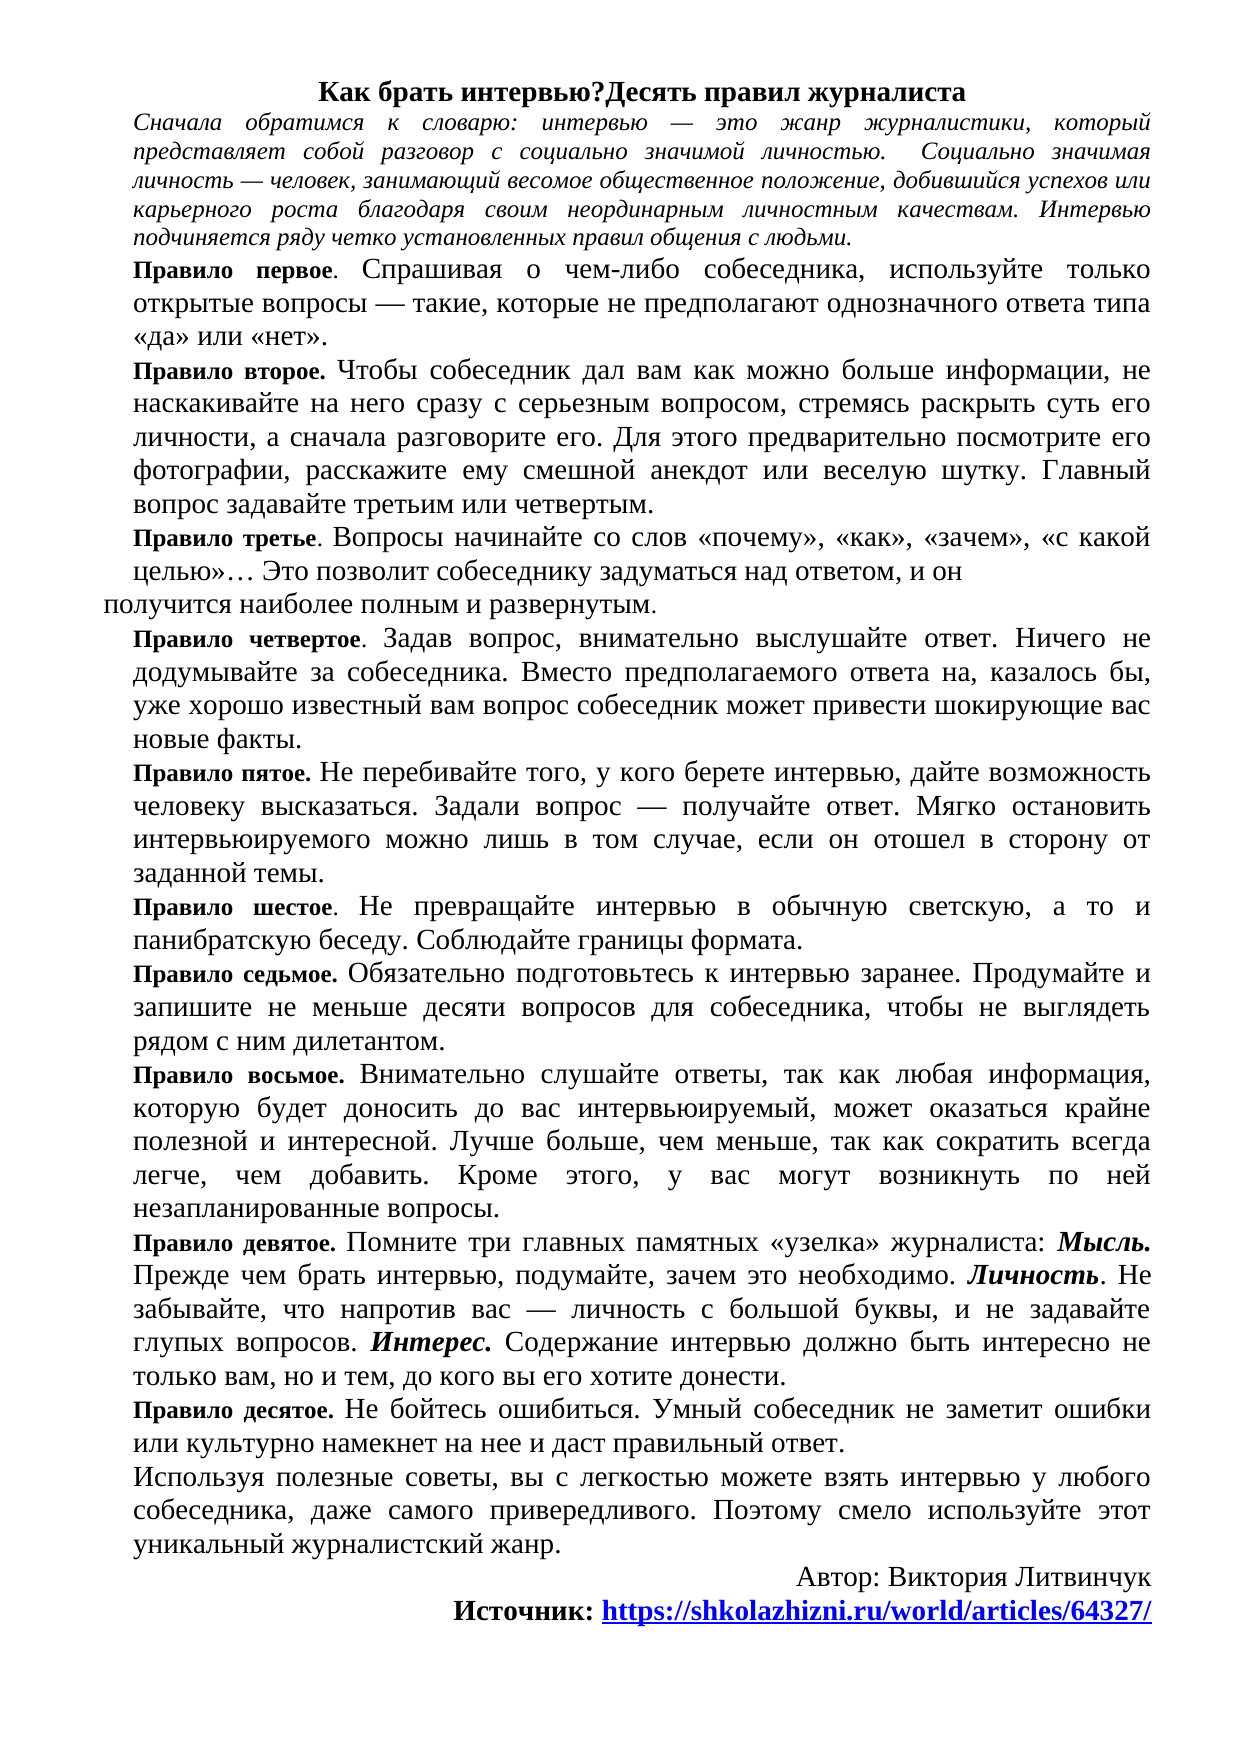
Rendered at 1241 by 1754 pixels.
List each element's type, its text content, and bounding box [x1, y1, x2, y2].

text Используя полезные советы, вы с легкостью можете взять интервью у любого собеседника, даже самого привередливого. Поэтому смело используйте этот уникальный журналистский жанр. [133, 1459, 1152, 1559]
text Правило пятое. Не перебивайте того, у кого берете интервью, дайте возможность человеку высказаться. Задали вопрос — получайте ответ. Мягко остановить интервьюируемого можно лишь в том случае, если он отошел в сторону от заданной темы. [133, 754, 1152, 888]
text Источник: https://shkolazhizni.ru/world/articles/64327/ [133, 1593, 1152, 1626]
text Правило второе. Чтобы собеседник дал вам как можно больше информации, не наскакивайте на него сразу с серьезным вопросом, стремясь раскрыть суть его личности, а сначала разговорите его. Для этого предварительно посмотрите его фотографии, расскажите ему смешной анекдот или веселую шутку. Главный вопрос задавайте третьим или четвертым. [133, 352, 1152, 519]
text получится наиболее полным и развернутым. [103, 587, 1152, 620]
text Автор: Виктория Литвинчук [133, 1559, 1152, 1593]
text Правило первое. Спрашивая о чем-либо собеседника, используйте только открытые вопросы — такие, которые не предполагают однозначного ответа типа «да» или «нет». [133, 251, 1152, 352]
text Правило десятое. Не бойтесь ошибиться. Умный собеседник не заметит ошибки или культурно намекнет на нее и даст правильный ответ. [133, 1392, 1152, 1459]
text Правило четвертое. Задав вопрос, внимательно выслушайте ответ. Ничего не додумывайте за собеседника. Вместо предполагаемого ответа на, казалось бы, уже хорошо известный вам вопрос собеседник может привести шокирующие вас новые факты. [133, 620, 1152, 754]
text Правило третье. Вопросы начинайте со слов «почему», «как», «зачем», «с какой целью»… Это позволит собеседнику задуматься над ответом, и он [133, 519, 1152, 587]
text Правило восьмое. Внимательно слушайте ответы, так как любая информация, которую будет доносить до вас интервьюируемый, может оказаться крайне полезной и интересной. Лучше больше, чем меньше, так как сократить всегда легче, чем добавить. Кроме этого, у вас могут возникнуть по ней незапланированные вопросы. [133, 1056, 1152, 1224]
text Правило шестое. Не превращайте интервью в обычную светскую, а то и панибратскую беседу. Соблюдайте границы формата. [133, 888, 1152, 956]
text Сначала обратимся к словарю: интервью — это жанр журналистики, который представляет собой разговор с социально значимой личностью. Социально значимая личность — человек, занимающий весомое общественное положение, добившийся успехов или карьерного роста благодаря своим неординарным личностным качествам. Интервью подчиняется ряду четко установленных правил общения с людьми. [133, 107, 1152, 251]
text Правило девятое. Помните три главных памятных «узелка» журналиста: Мысль. Прежде чем брать интервью, подумайте, зачем это необходимо. Личность. Не забывайте, что напротив вас — личность с большой буквы, и не задавайте глупых вопросов. Интерес. Содержание интервью должно быть интересно не только вам, но и тем, до кого вы его хотите донести. [133, 1224, 1152, 1392]
text Правило седьмое. Обязательно подготовьтесь к интервью заранее. Продумайте и запишите не меньше десяти вопросов для собеседника, чтобы не выглядеть рядом с ним дилетантом. [133, 956, 1152, 1056]
text Как брать интервью?Десять правил журналиста [133, 74, 1152, 107]
